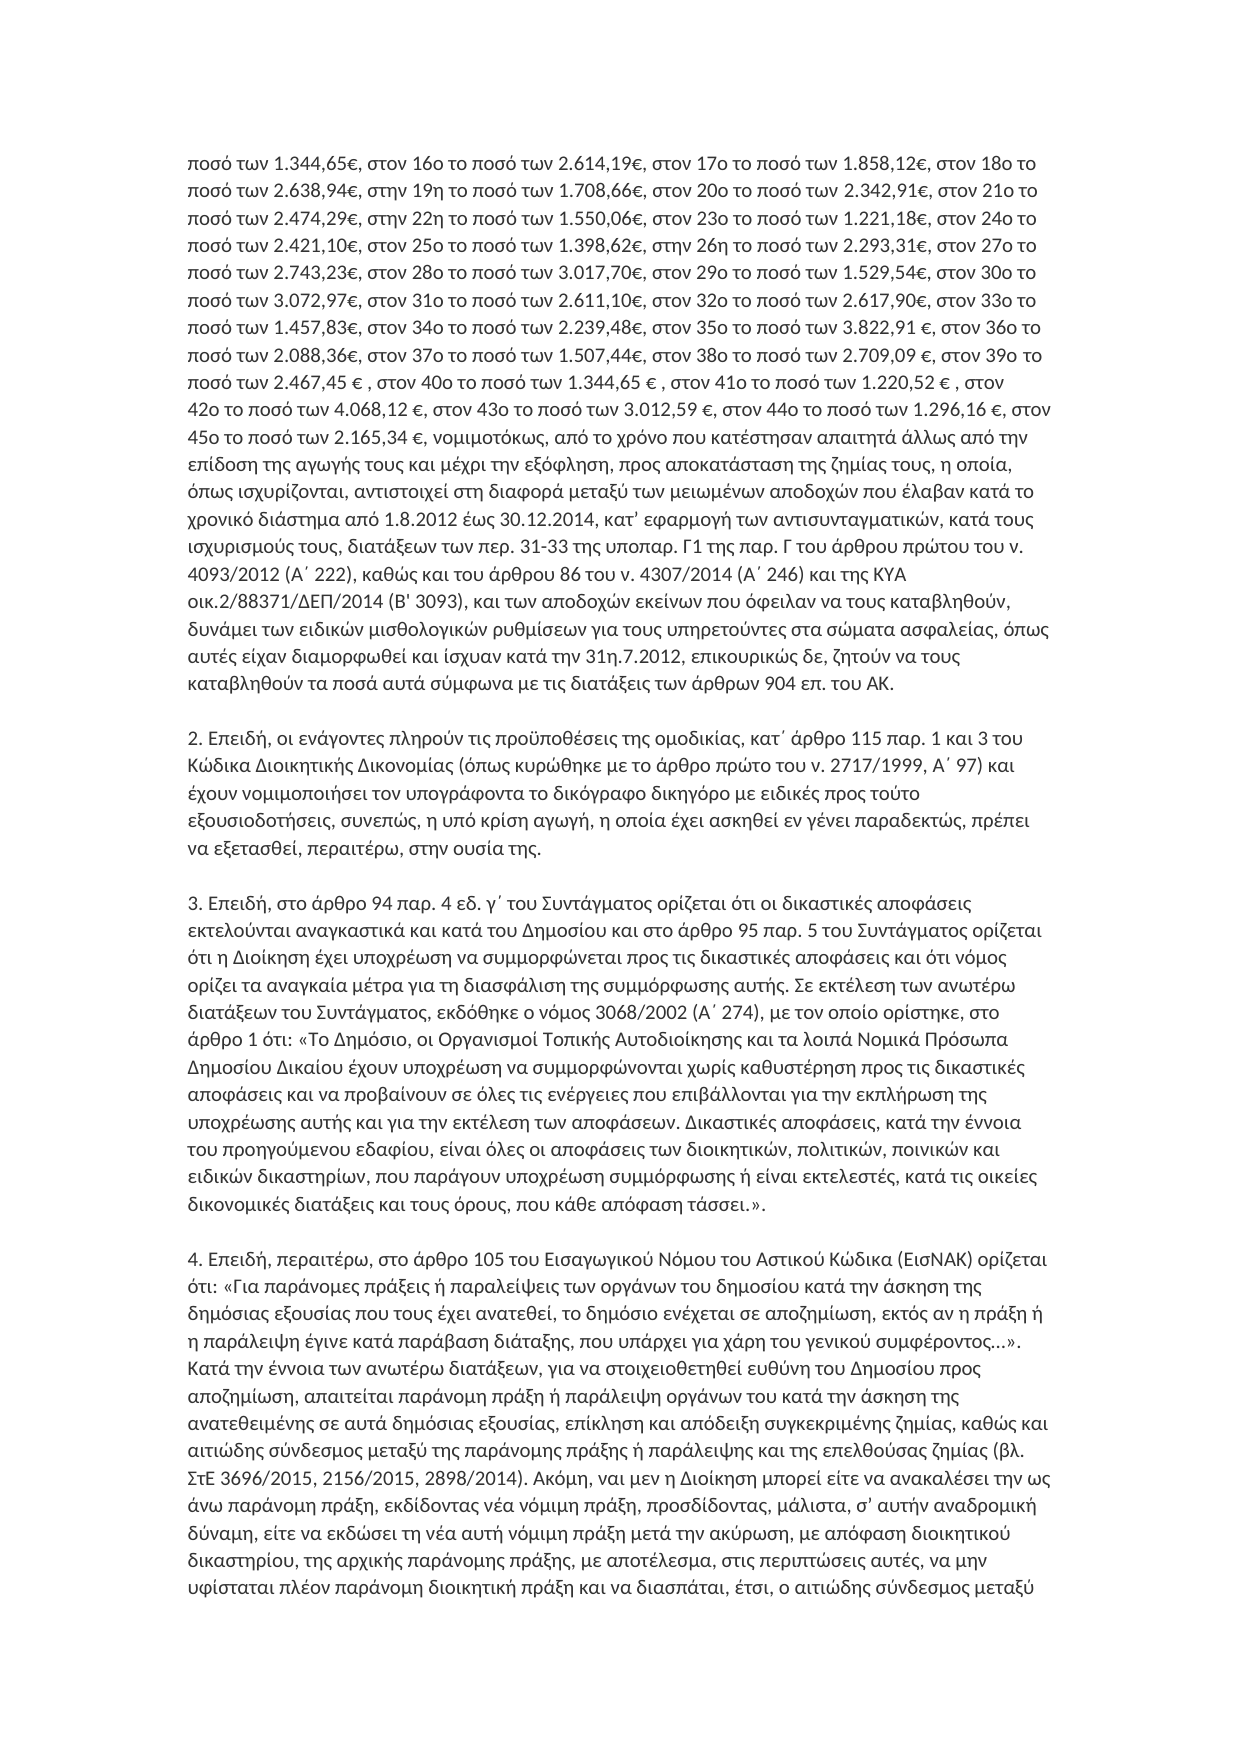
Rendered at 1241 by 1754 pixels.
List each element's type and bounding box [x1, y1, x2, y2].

text [187, 150, 1053, 1600]
